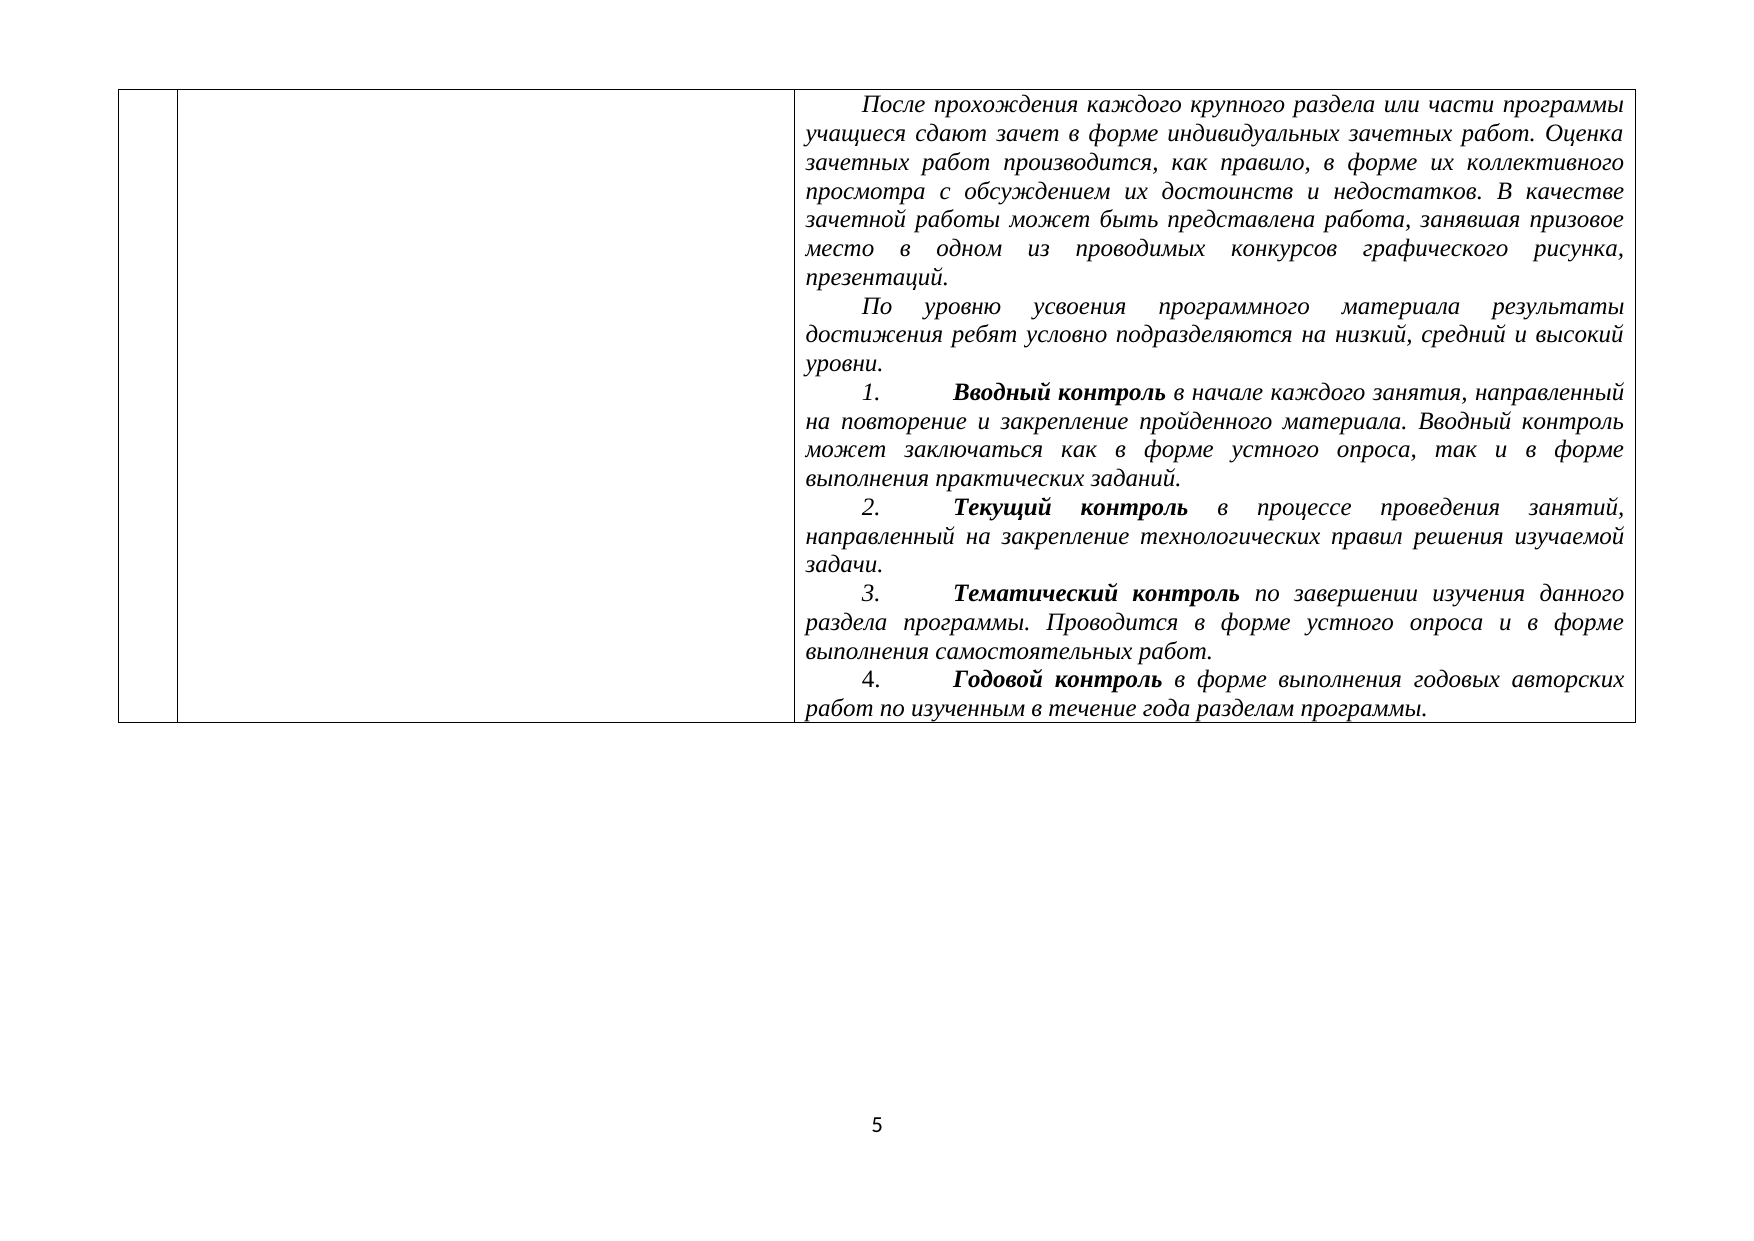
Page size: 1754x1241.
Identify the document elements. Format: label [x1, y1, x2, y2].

table_cell [795, 90, 1635, 722]
table_cell [178, 90, 794, 722]
table_cell [119, 90, 177, 722]
